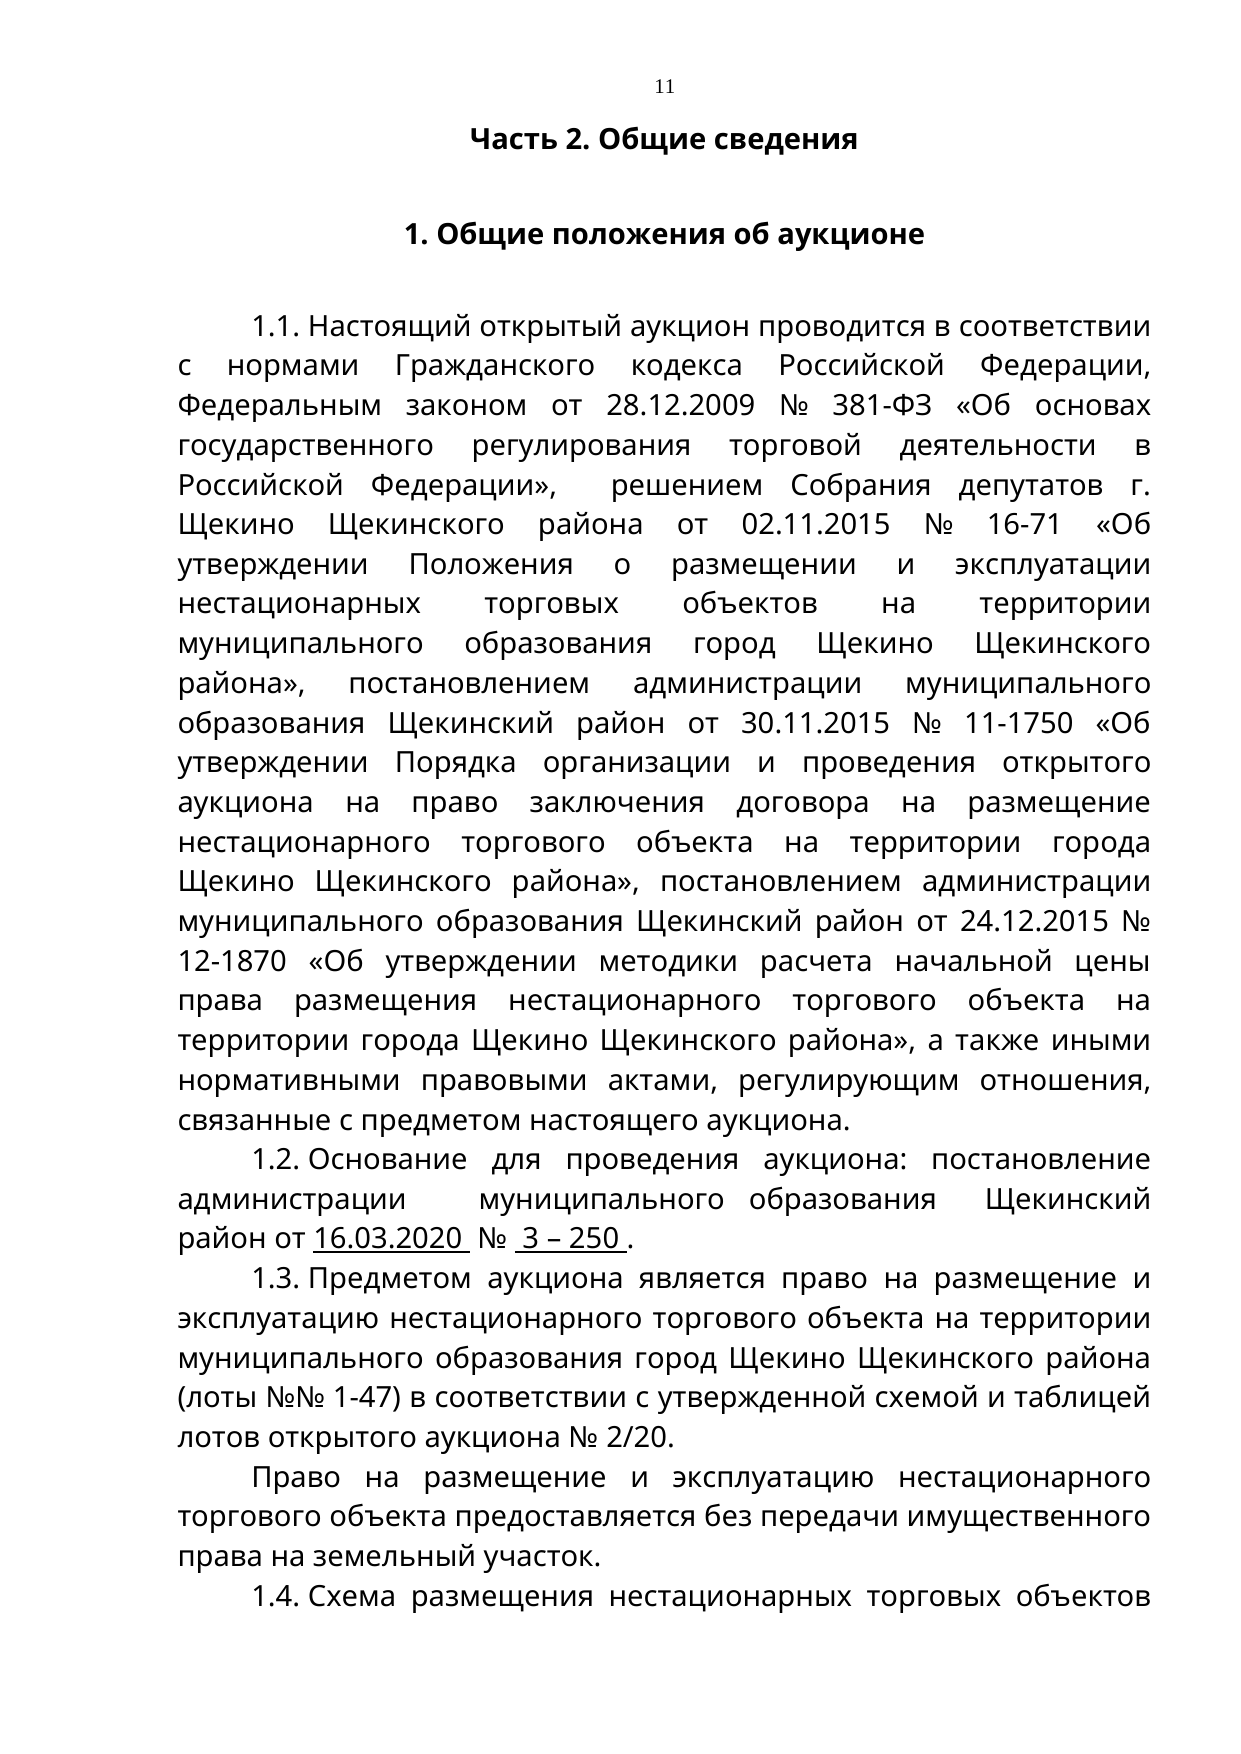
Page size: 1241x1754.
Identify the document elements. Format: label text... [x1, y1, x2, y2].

text Часть 2. Общие сведения [177, 118, 1152, 158]
text 1.1. Настоящий открытый аукцион проводится в соответствии с нормами Гражданского кодекса Российской Федерации, Федеральным законом от 28.12.2009 № 381-ФЗ «Об основах государственного регулирования торговой деятельности в Российской Федерации», решением Собрания депутатов г. Щекино Щекинского района от 02.11.2015 № 16-71 «Об утверждении Положения о размещении и эксплуатации нестационарных торговых объектов на территории муниципального образования город Щекино Щекинского района», постановлением администрации муниципального образования Щекинский район от 30.11.2015 № 11-1750 «Об утверждении Порядка организации и проведения открытого аукциона на право заключения договора на размещение нестационарного торгового объекта на территории города Щекино Щекинского района», постановлением администрации муниципального образования Щекинский район от 24.12.2015 № 12-1870 «Об утверждении методики расчета начальной цены права размещения нестационарного торгового объекта на территории города Щекино Щекинского района», а также иными нормативными правовыми актами, регулирующим отношения, связанные с предметом настоящего аукциона. [177, 305, 1152, 1138]
text Право на размещение и эксплуатацию нестационарного торгового объекта предоставляется без передачи имущественного права на земельный участок. [177, 1456, 1152, 1575]
text 1. Общие положения об аукционе [177, 214, 1152, 253]
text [177, 1575, 1152, 1615]
text 1.3. Предметом аукциона является право на размещение и эксплуатацию нестационарного торгового объекта на территории муниципального образования город Щекино Щекинского района (лоты №№ 1-47) в соответствии с утвержденной схемой и таблицей лотов открытого аукциона № 2/20. [177, 1257, 1152, 1456]
text 1.2. Основание для проведения аукциона: постановление администрации муниципального образования Щекинский район от 16.03.2020 № 3 – 250 . [177, 1138, 1152, 1257]
